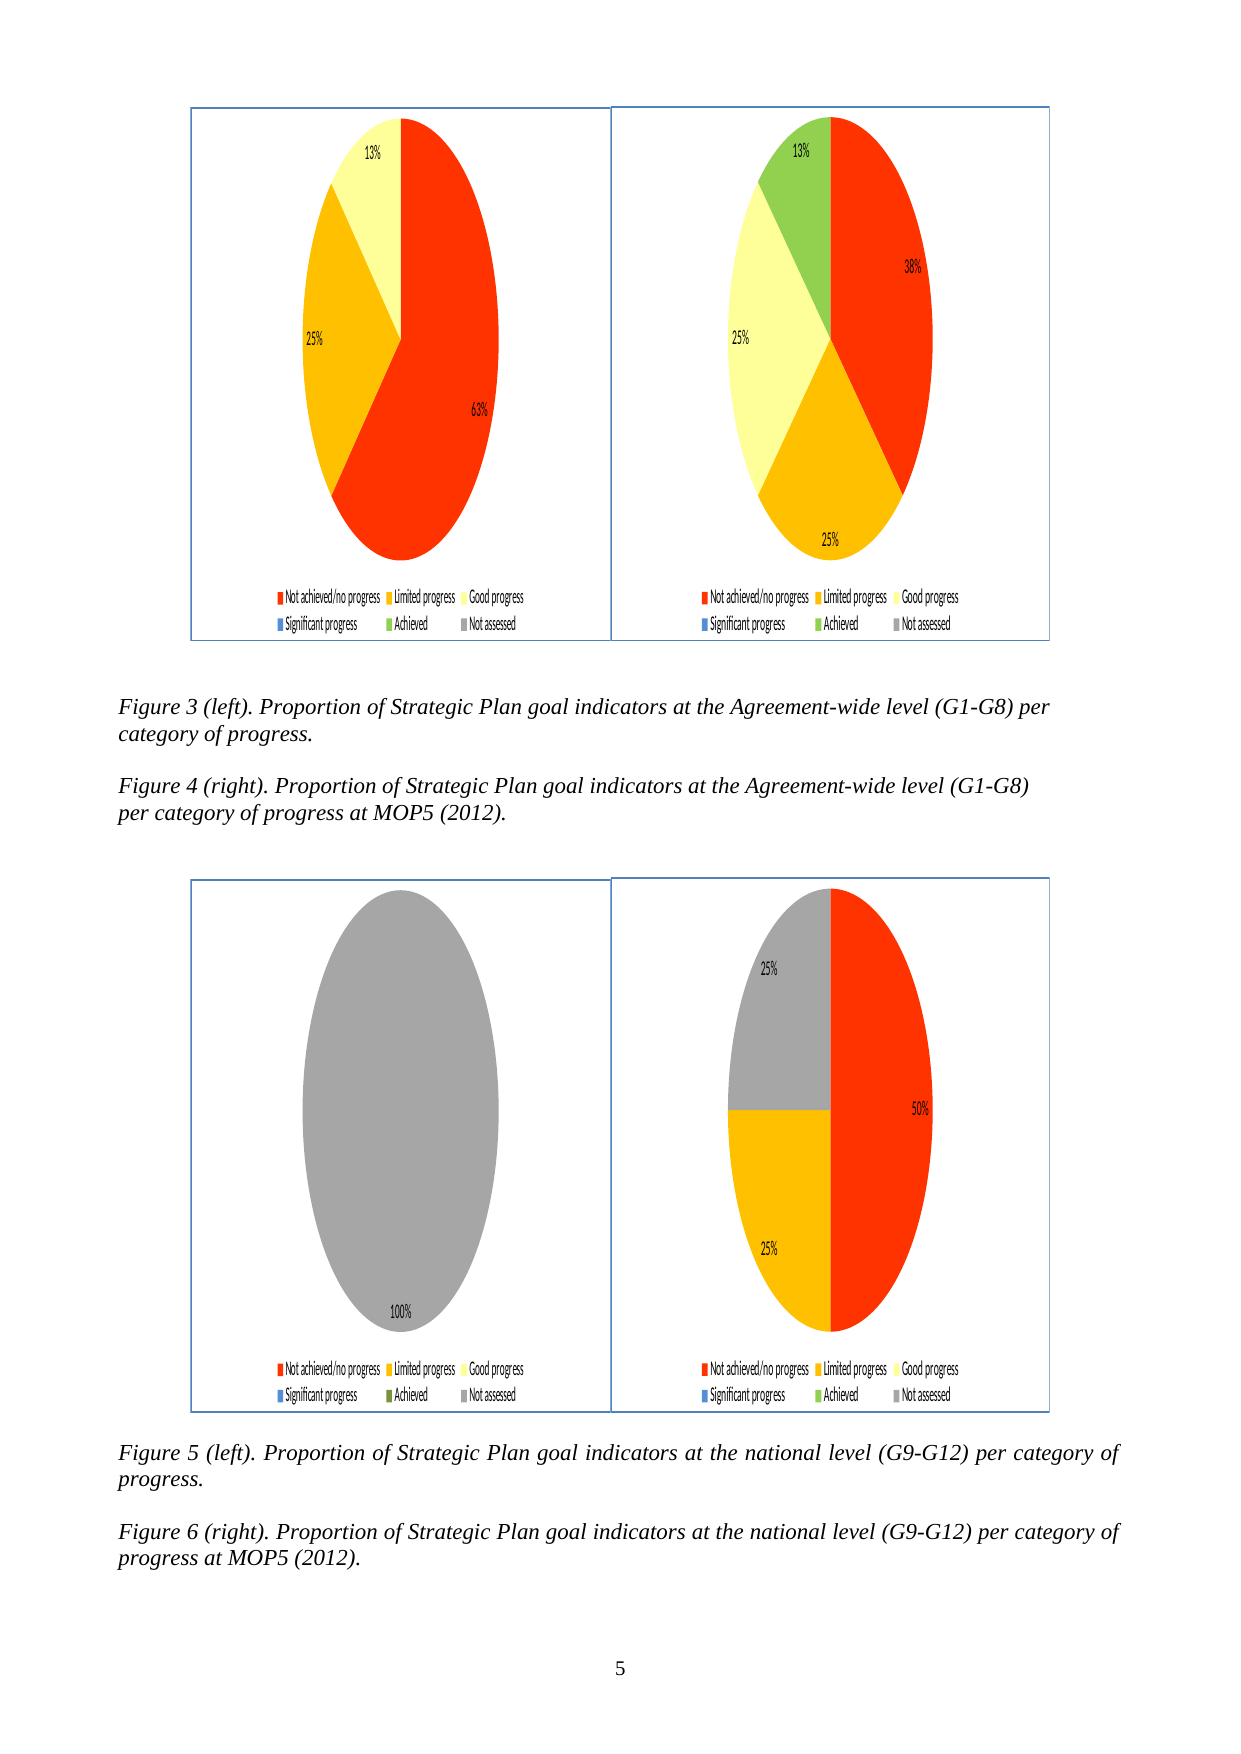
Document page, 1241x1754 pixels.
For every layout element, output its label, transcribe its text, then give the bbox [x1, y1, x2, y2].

text Figure 4 (right). Proportion of Strategic Plan goal indicators at the Agreement-wide level (G1-G8) [118, 772, 1122, 799]
text Figure 5 (left). Proportion of Strategic Plan goal indicators at the national level (G9-G12) per category of progress. [118, 1439, 1122, 1491]
text per category of progress at MOP5 (2012). [118, 799, 1122, 825]
text Figure 6 (right). Proportion of Strategic Plan goal indicators at the national level (G9-G12) per category of progress at MOP5 (2012). [118, 1518, 1122, 1570]
text Figure 3 (left). Proportion of Strategic Plan goal indicators at the Agreement-wide level (G1-G8) per category of progress. [118, 693, 1122, 746]
